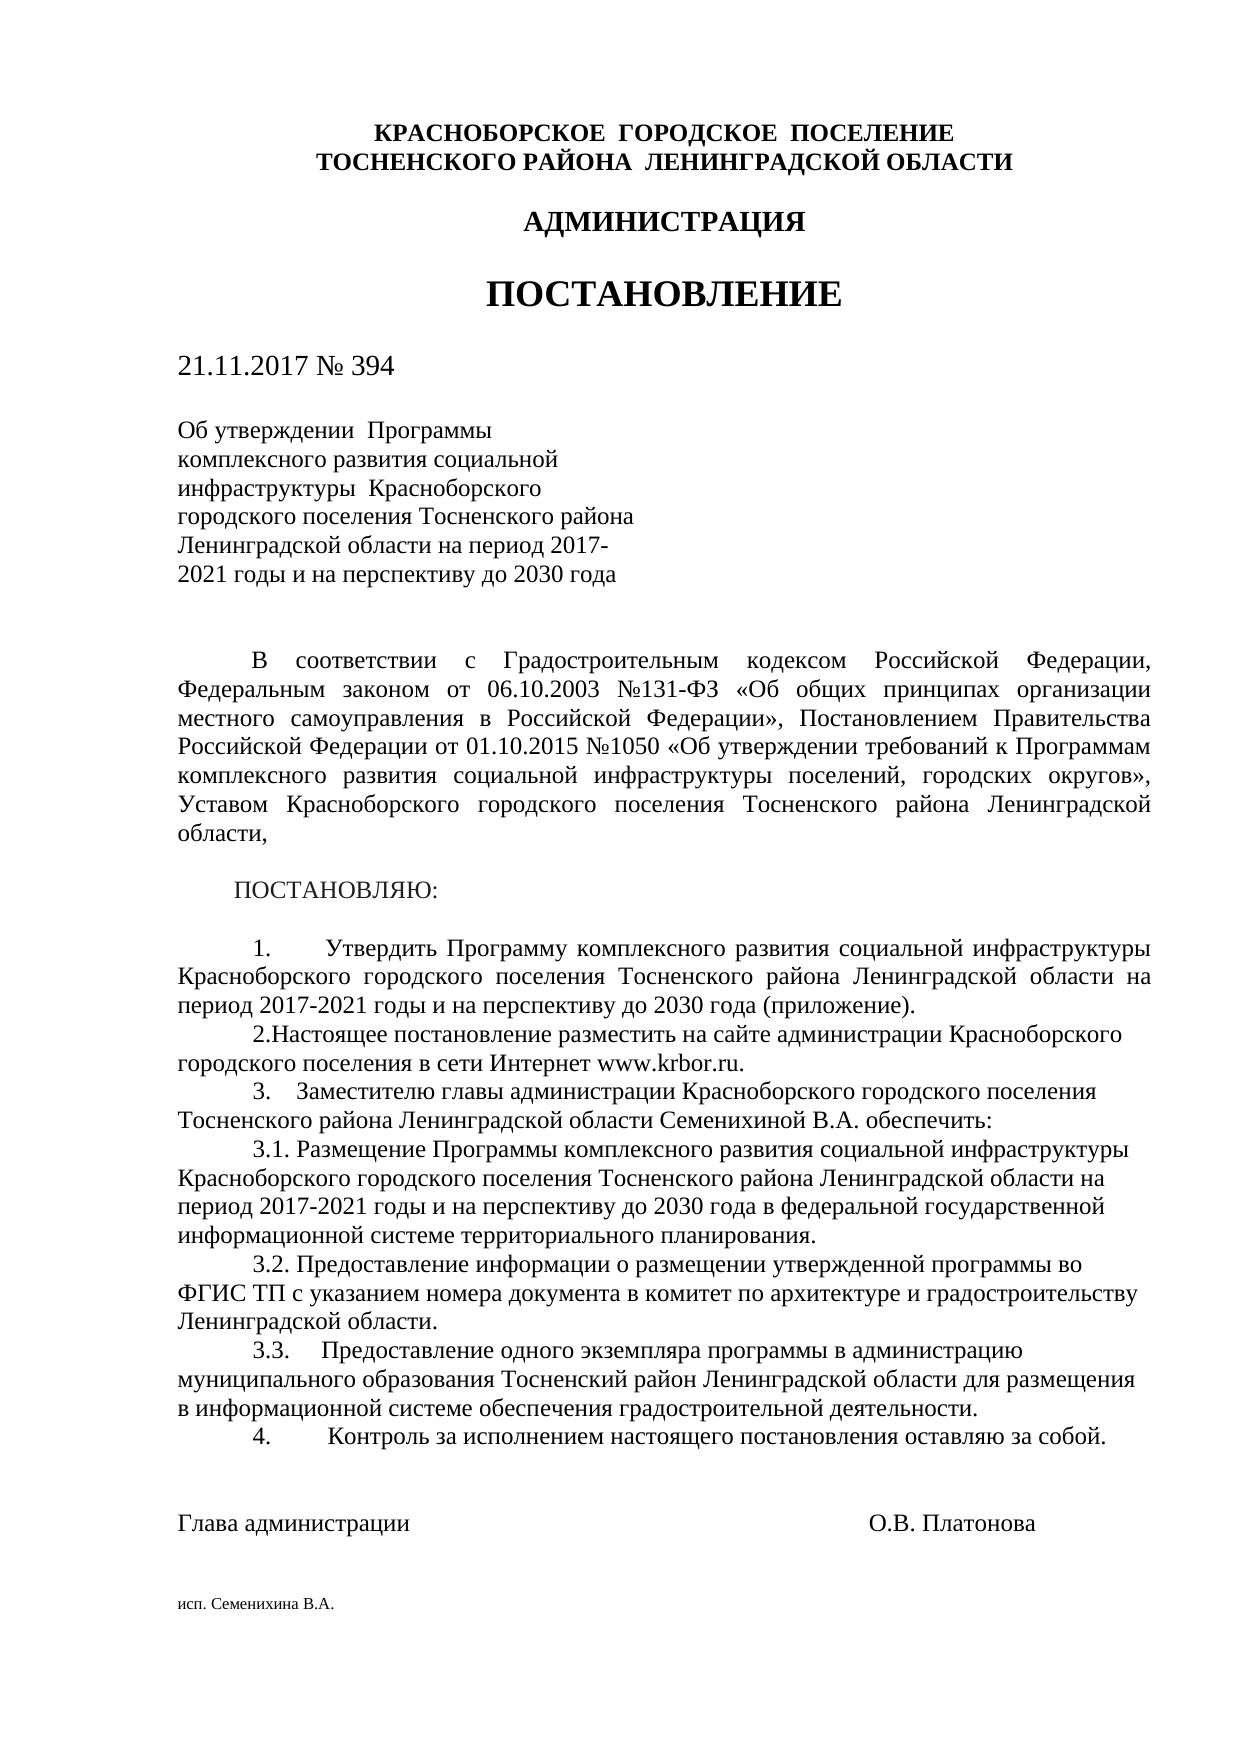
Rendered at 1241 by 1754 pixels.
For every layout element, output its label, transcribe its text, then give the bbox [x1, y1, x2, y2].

text 21.11.2017 № 394 [177, 348, 1152, 382]
text Об утверждении Программы комплексного развития социальной инфраструктуры Красноборского городского поселения Тосненского района Ленинградской области на период 2017-2021 годы и на перспективу до 2030 года [177, 415, 635, 588]
text ПОСТАНОВЛЯЮ: [177, 875, 1152, 904]
text Глава администрации О.В. Платонова [177, 1508, 1152, 1536]
text 3.1. Размещение Программы комплексного развития социальной инфраструктуры Красноборского городского поселения Тосненского района Ленинградской области на период 2017-2021 годы и на перспективу до 2030 года в федеральной государственной информационной системе территориального планирования. [177, 1134, 1152, 1249]
text ПОСТАНОВЛЕНИЕ [177, 271, 1152, 314]
text 2.Настоящее постановление разместить на сайте администрации Красноборского городского поселения в сети Интернет www.krbor.ru. [177, 1019, 1152, 1076]
text ТОСНЕНСКОГО РАЙОНА ЛЕНИНГРАДСКОЙ ОБЛАСТИ [177, 147, 1152, 176]
text АДМИНИСТРАЦИЯ [177, 204, 1152, 238]
text 3.2. Предоставление информации о размещении утвержденной программы во ФГИС ТП с указанием номера документа в комитет по архитектуре и градостроительству Ленинградской области. [177, 1249, 1152, 1335]
list Утвердить Программу комплексного развития социальной инфраструктуры Красноборского городского поселения Тосненского района Ленинградской области на период 2017-2021 годы и на перспективу до 2030 года (приложение). [177, 933, 1152, 1019]
text 3.3. Предоставление одного экземпляра программы в администрацию муниципального образования Тосненский район Ленинградской области для размещения в информационной системе обеспечения градостроительной деятельности. [177, 1335, 1152, 1421]
text В соответствии с Градостроительным кодексом Российской Федерации, Федеральным законом от 06.10.2003 №131-ФЗ «Об общих принципах организации местного самоуправления в Российской Федерации», Постановлением Правительства Российской Федерации от 01.10.2015 №1050 «Об утверждении требований к Программам комплексного развития социальной инфраструктуры поселений, городских округов», Уставом Красноборского городского поселения Тосненского района Ленинградской области, [177, 645, 1152, 846]
text 3. Заместителю главы администрации Красноборского городского поселения Тосненского района Ленинградской области Семенихиной В.А. обеспечить: [177, 1076, 1152, 1134]
text 4. Контроль за исполнением настоящего постановления оставляю за собой. [177, 1421, 1152, 1450]
text КРАСНОБОРСКОЕ ГОРОДСКОЕ ПОСЕЛЕНИЕ [177, 118, 1152, 147]
text исп. Семенихина В.А. [177, 1594, 1152, 1613]
